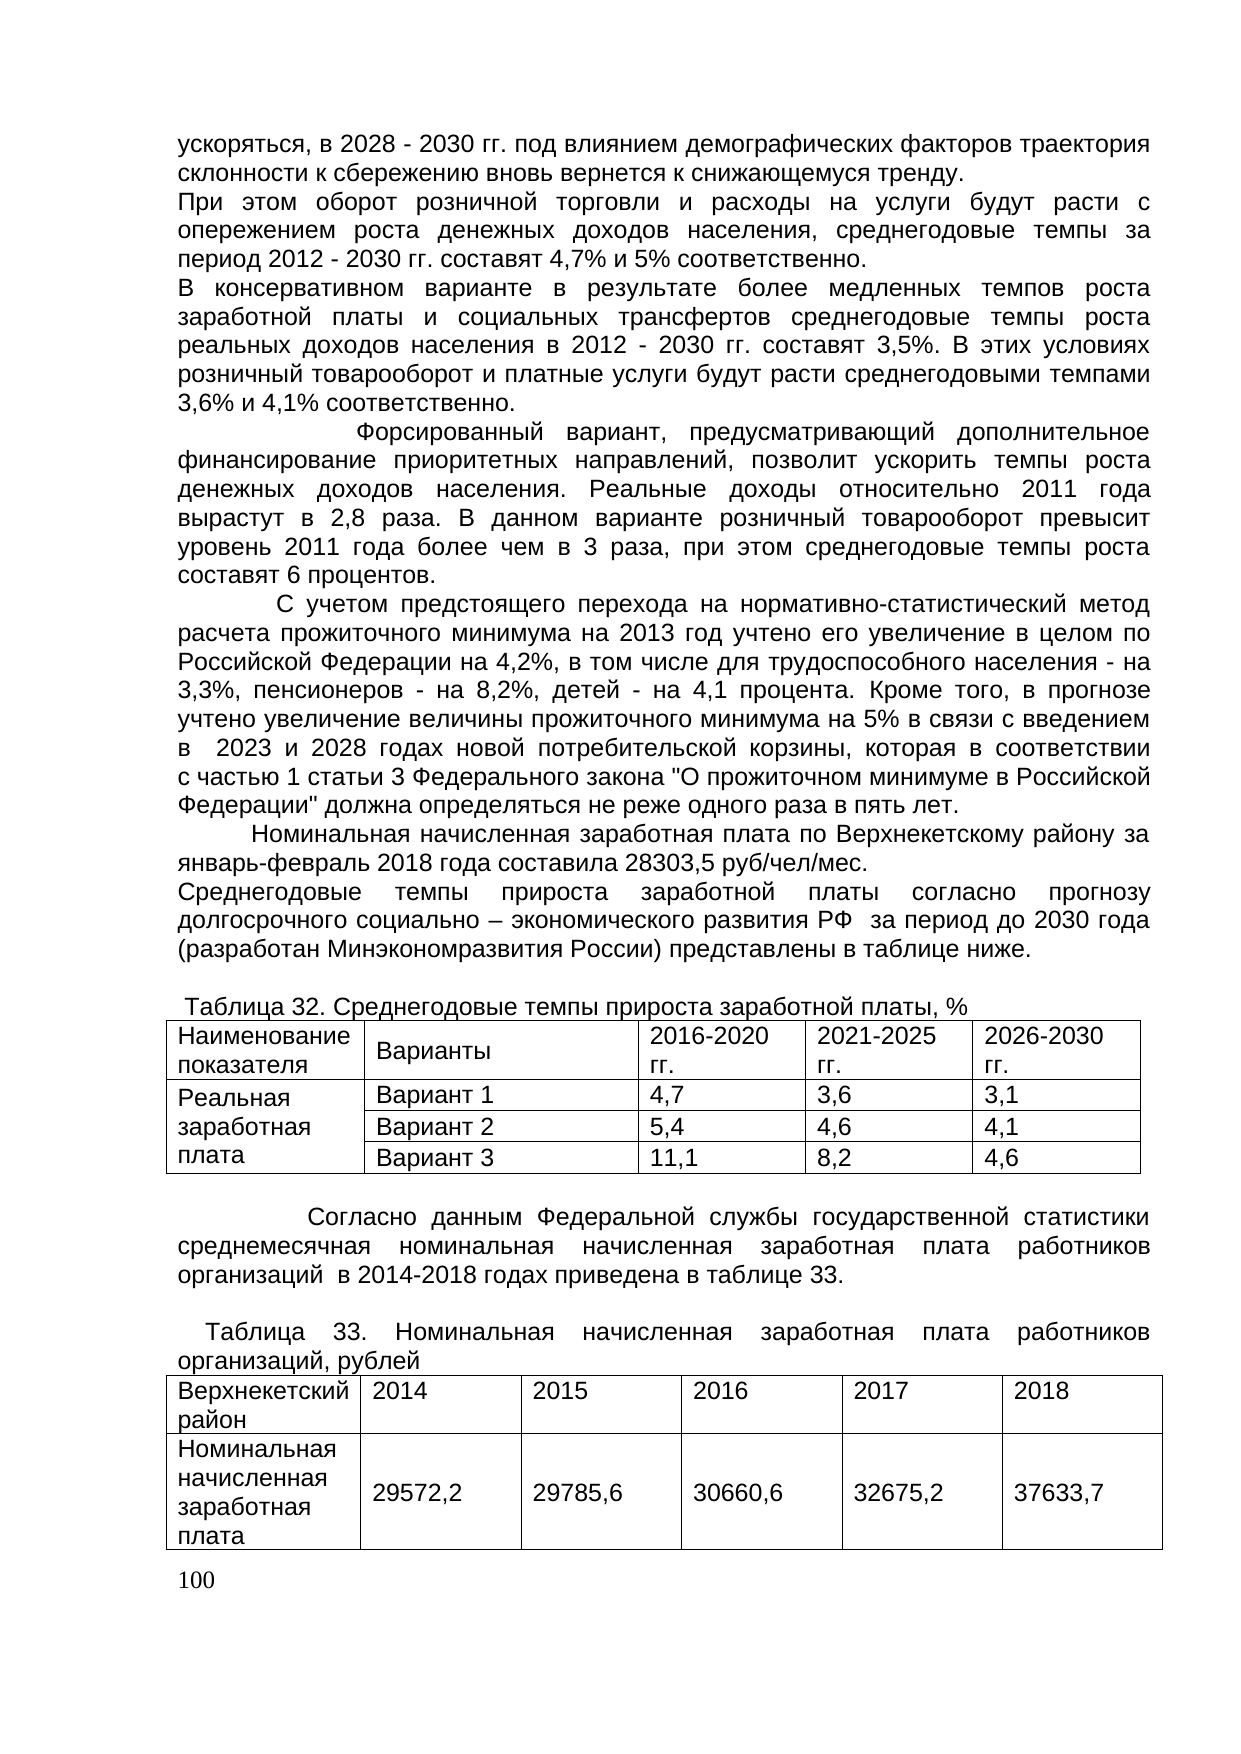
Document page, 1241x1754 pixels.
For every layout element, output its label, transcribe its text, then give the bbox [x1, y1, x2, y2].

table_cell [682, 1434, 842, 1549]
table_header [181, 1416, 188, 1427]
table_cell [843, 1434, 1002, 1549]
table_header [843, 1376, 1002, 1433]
text Таблица 33. Номинальная начисленная заработная плата работников организаций, рублей [177, 1317, 1152, 1375]
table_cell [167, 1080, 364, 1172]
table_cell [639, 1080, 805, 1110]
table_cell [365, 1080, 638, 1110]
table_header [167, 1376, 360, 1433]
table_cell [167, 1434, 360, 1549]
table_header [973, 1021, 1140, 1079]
text С учетом предстоящего перехода на нормативно-статистический метод расчета прожиточного минимума на 2013 год учтено его увеличение в целом по Российской Федерации на 4,2%, в том числе для трудоспособного населения - на 3,3%, пенсионеров - на 8,2%, детей - на 4,1 процента. Кроме того, в прогнозе учтено увеличение величины прожиточного минимума на 5% в связи с введением в 2023 и 2028 годах новой потребительской корзины, которая в соответствии с частью 1 статьи 3 Федерального закона "О прожиточном минимуме в Российской Федерации" должна определяться не реже одного раза в пять лет. [177, 589, 1152, 819]
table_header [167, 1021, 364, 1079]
text В консервативном варианте в результате более медленных темпов роста заработной платы и социальных трансфертов среднегодовые темпы роста реальных доходов населения в 2012 - 2030 гг. составят 3,5%. В этих условиях розничный товарооборот и платные услуги будут расти среднегодовыми темпами 3,6% и 4,1% соответственно. [177, 273, 1152, 416]
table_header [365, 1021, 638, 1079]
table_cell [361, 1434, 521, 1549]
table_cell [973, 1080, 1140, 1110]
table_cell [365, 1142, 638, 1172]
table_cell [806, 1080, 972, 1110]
text Форсированный вариант, предусматривающий дополнительное финансирование приоритетных направлений, позволит ускорить темпы роста денежных доходов населения. Реальные доходы относительно 2011 года вырастут в 2,8 раза. В данном варианте розничный товарооборот превысит уровень 2011 года более чем в 3 раза, при этом среднегодовые темпы роста составят 6 процентов. [177, 416, 1152, 589]
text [177, 129, 1152, 186]
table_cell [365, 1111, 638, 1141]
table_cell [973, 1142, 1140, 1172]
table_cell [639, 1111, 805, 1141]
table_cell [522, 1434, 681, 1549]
text Таблица 32. Среднегодовые темпы прироста заработной платы, % [177, 991, 1152, 1020]
text Согласно данным Федеральной службы государственной статистики среднемесячная номинальная начисленная заработная плата работников организаций в 2014-2018 годах приведена в таблице 33. [177, 1202, 1152, 1288]
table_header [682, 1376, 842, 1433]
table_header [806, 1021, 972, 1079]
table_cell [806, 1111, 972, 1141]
text При этом оборот розничной торговли и расходы на услуги будут расти с опережением роста денежных доходов населения, среднегодовые темпы за период 2012 - 2030 гг. составят 4,7% и 5% соответственно. [177, 186, 1152, 273]
text Среднегодовые темпы прироста заработной платы согласно прогнозу долгосрочного социально – экономического развития РФ за период до 2030 года (разработан Минэкономразвития России) представлены в таблице ниже. [177, 876, 1152, 963]
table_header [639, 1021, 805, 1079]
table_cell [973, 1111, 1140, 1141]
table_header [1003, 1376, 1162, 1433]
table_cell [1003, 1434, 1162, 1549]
text Номинальная начисленная заработная плата по Верхнекетскому району за январь-февраль 2018 года составила 28303,5 руб/чел/мес. [177, 819, 1152, 876]
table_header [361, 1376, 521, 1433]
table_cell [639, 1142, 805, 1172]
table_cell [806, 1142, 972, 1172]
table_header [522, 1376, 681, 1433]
